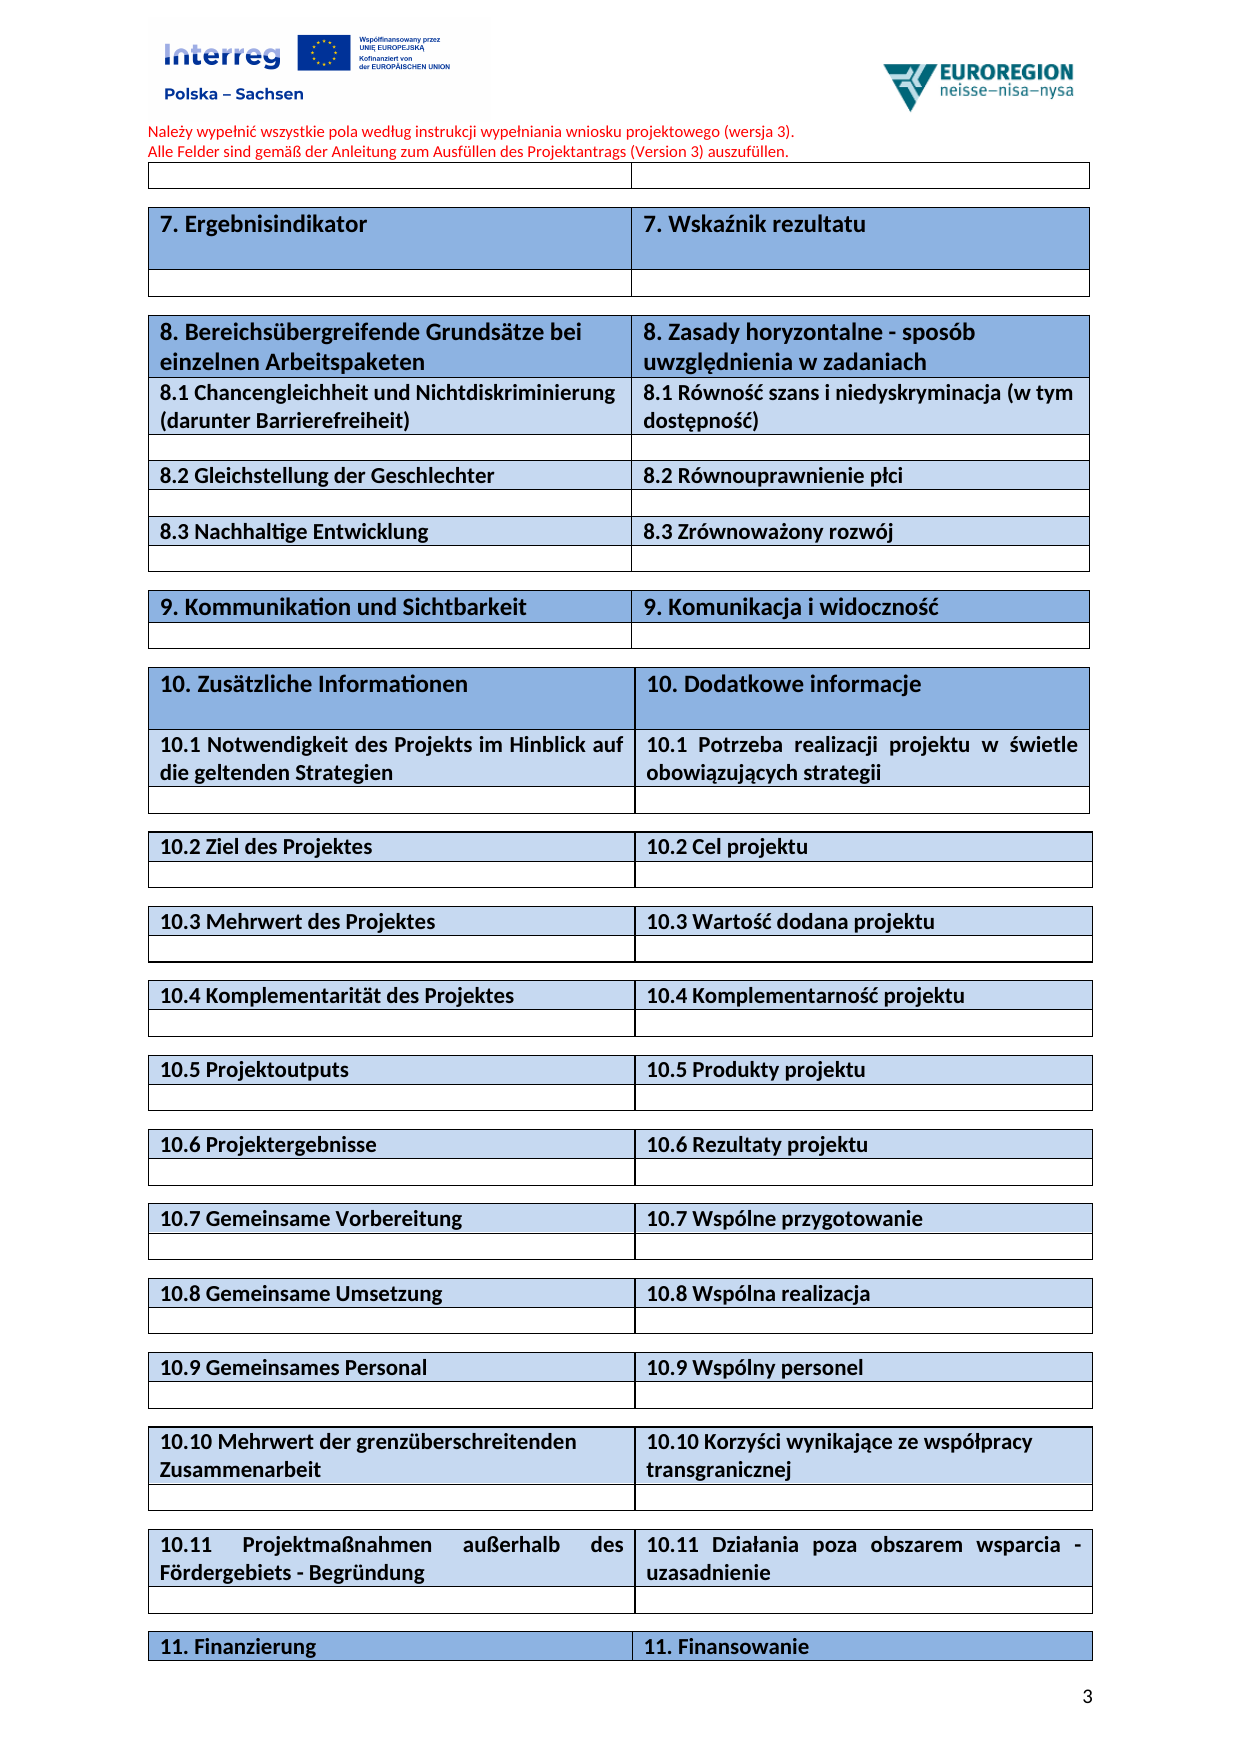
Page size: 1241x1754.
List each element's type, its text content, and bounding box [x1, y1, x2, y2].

table_cell [632, 270, 1089, 296]
table_cell 8.1 Chancengleichheit und Nichtdiskriminierung (darunter Barrierefreiheit) [149, 378, 631, 434]
table_cell [149, 1010, 634, 1036]
table_header 9. Kommunikation und Sichtbarkeit [149, 591, 631, 622]
table_header 11. Finanzierung [149, 1632, 632, 1660]
table_header 10.4 Komplementarität des Projektes [149, 981, 634, 1009]
table_header 10.9 Gemeinsames Personal [149, 1353, 634, 1381]
table_cell [149, 546, 631, 571]
table_header 10. Dodatkowe informacje [636, 668, 1089, 729]
table_header 10.3 Mehrwert des Projektes [149, 907, 634, 935]
table_header 7. Wskaźnik rezultatu [632, 208, 1089, 269]
table_cell [632, 623, 1089, 648]
table_cell [636, 862, 1092, 887]
table_cell [149, 623, 631, 648]
table_cell [632, 435, 1089, 460]
table_header 8. Zasady horyzontalne - sposób uwzględnienia w zadaniach [632, 316, 1089, 377]
table_cell [636, 1485, 1092, 1510]
table_cell 8.2 Gleichstellung der Geschlechter [149, 461, 631, 489]
table_cell 8.2 Równouprawnienie płci [632, 461, 1089, 489]
table_header 10.7 Wspólne przygotowanie [636, 1204, 1092, 1232]
table_cell 10.1 Notwendigkeit des Projekts im Hinblick auf die geltenden Strategien [149, 730, 634, 786]
table_header 9. Komunikacja i widoczność [632, 591, 1089, 622]
table_cell 8.3 Zrównoważony rozwój [632, 517, 1089, 545]
table_header 10. Zusätzliche Informationen [149, 668, 634, 729]
table_cell [632, 163, 1089, 188]
table_header 11. Finansowanie [633, 1632, 1092, 1660]
table_header 10.9 Wspólny personel [636, 1353, 1092, 1381]
table_header 10.2 Ziel des Projektes [149, 833, 634, 861]
table_cell [149, 1234, 634, 1259]
picture [874, 50, 1087, 122]
table_header 10.8 Wspólna realizacja [636, 1279, 1092, 1307]
table_header 10.7 Gemeinsame Vorbereitung [149, 1204, 634, 1232]
picture [147, 17, 492, 122]
table_header 10.10 Mehrwert der grenzüberschreitenden Zusammenarbeit [149, 1428, 634, 1483]
table_cell [149, 787, 634, 813]
table_cell 8.1 Równość szans i niedyskryminacja (w tym dostępność) [632, 378, 1089, 434]
table_header 10.3 Wartość dodana projektu [636, 907, 1092, 935]
table_cell [636, 1308, 1092, 1333]
table_cell [636, 1234, 1092, 1259]
table_cell [149, 1308, 634, 1333]
table_cell [149, 1485, 634, 1510]
table_header 10.5 Produkty projektu [636, 1056, 1092, 1084]
table_cell 10.1 Potrzeba realizacji projektu w świetle obowiązujących strategii [636, 730, 1089, 786]
table_cell [149, 862, 634, 887]
table_header 10.5 Projektoutputs [149, 1056, 634, 1084]
table_header 10.4 Komplementarność projektu [636, 981, 1092, 1009]
table_cell [636, 936, 1092, 961]
table_cell [636, 1159, 1092, 1184]
table_cell [149, 1085, 634, 1110]
table_header 10.2 Cel projektu [636, 833, 1092, 861]
table_cell [632, 546, 1089, 571]
table_cell [636, 1587, 1092, 1612]
table_cell [149, 490, 631, 516]
table_header 7. Ergebnisindikator [149, 208, 631, 269]
table_header 10.6 Projektergebnisse [149, 1130, 634, 1158]
table_cell [149, 435, 631, 460]
table_cell [149, 1159, 634, 1184]
table_cell [149, 163, 631, 188]
table_cell [636, 1382, 1092, 1408]
table_cell [149, 1587, 634, 1612]
table_cell [149, 270, 631, 296]
table_header 8. Bereichsübergreifende Grundsätze bei einzelnen Arbeitspaketen [149, 316, 631, 377]
table_cell [636, 1085, 1092, 1110]
table_header 10.11 Działania poza obszarem wsparcia - uzasadnienie [636, 1530, 1092, 1586]
table_header 10.10 Korzyści wynikające ze współpracy transgranicznej [636, 1428, 1092, 1483]
table_header 10.8 Gemeinsame Umsetzung [149, 1279, 634, 1307]
table_cell 8.3 Nachhaltige Entwicklung [149, 517, 631, 545]
table_cell [149, 936, 634, 961]
table_cell [636, 787, 1089, 813]
table_cell [632, 490, 1089, 516]
table_cell [636, 1010, 1092, 1036]
table_header 10.6 Rezultaty projektu [636, 1130, 1092, 1158]
table_header 10.11 Projektmaßnahmen außerhalb des Fördergebiets - Begründung [149, 1530, 634, 1586]
table_cell [149, 1382, 634, 1408]
